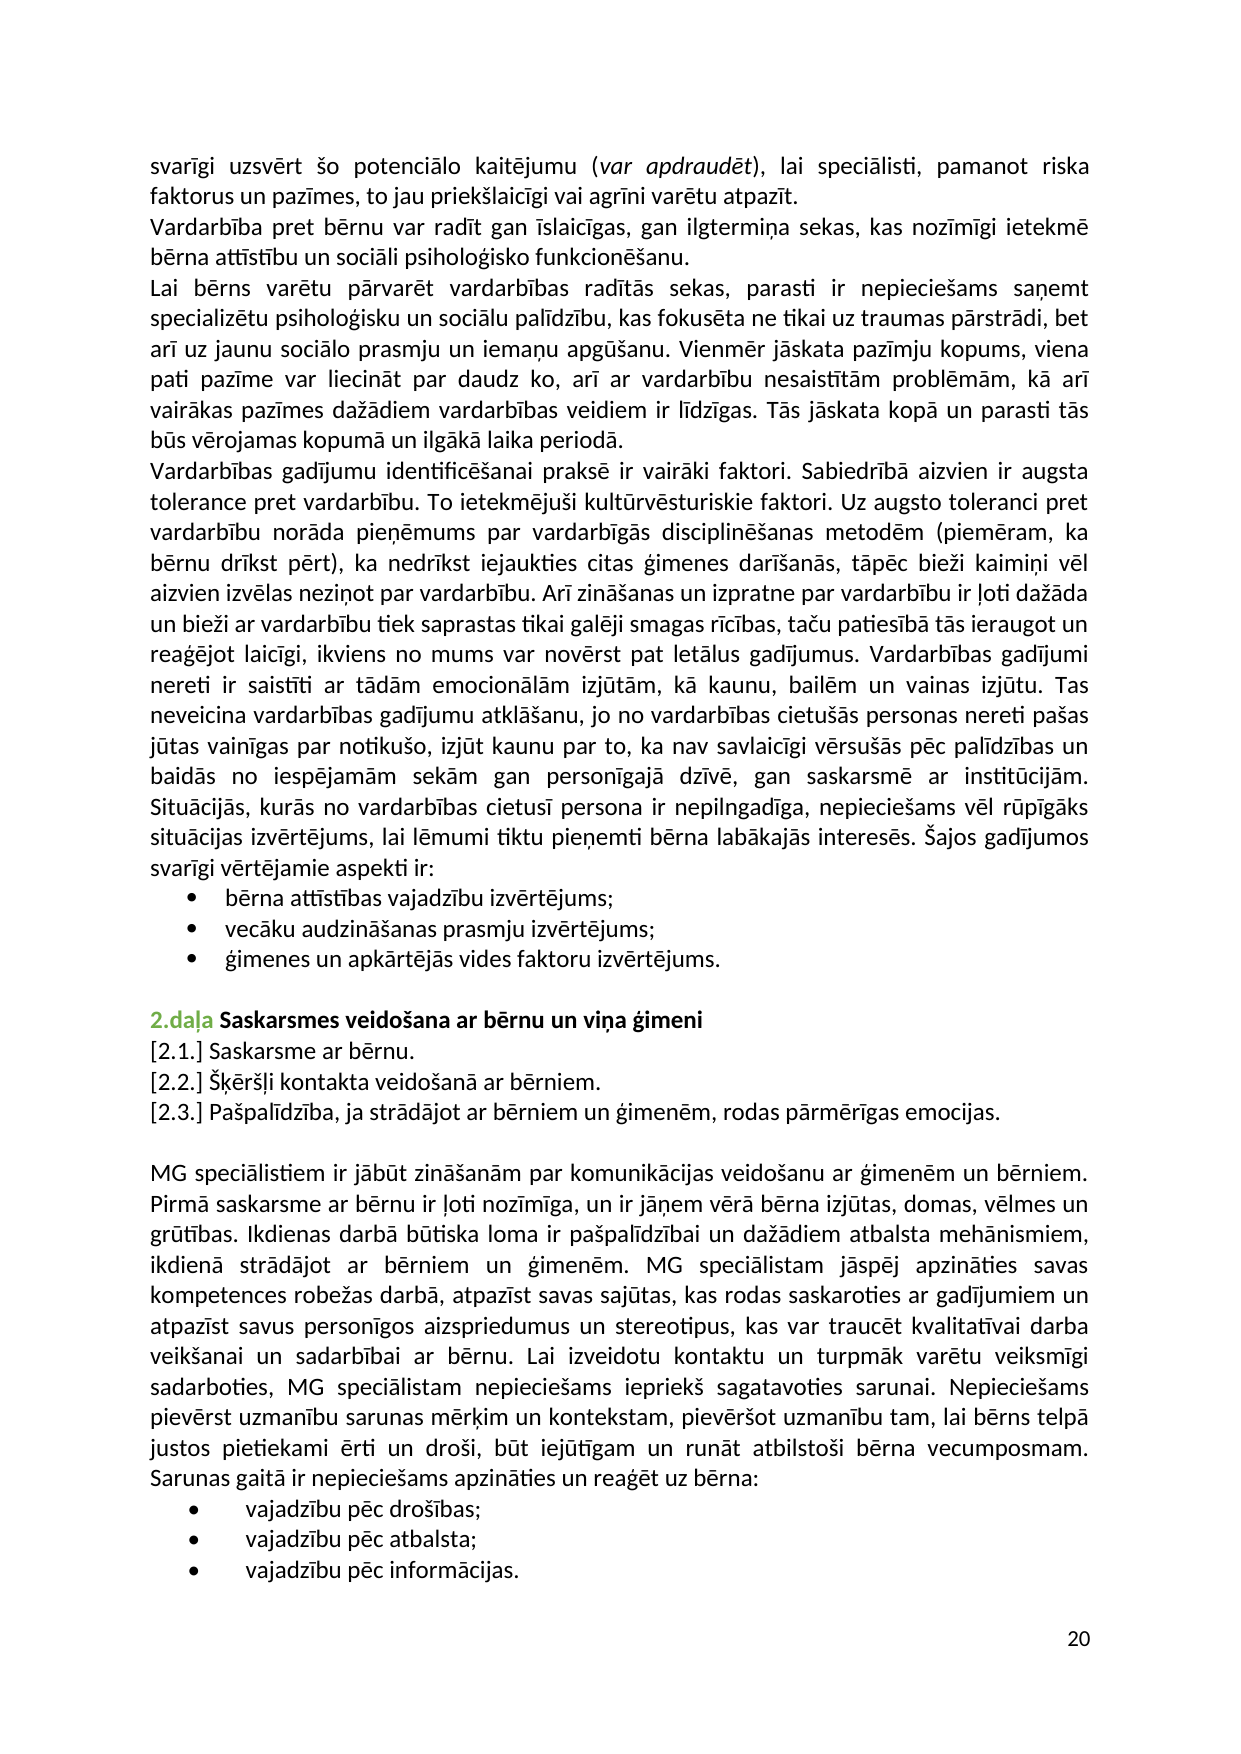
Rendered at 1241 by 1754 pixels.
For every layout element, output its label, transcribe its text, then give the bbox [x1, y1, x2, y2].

list vecāku audzināšanas prasmju izvērtējums; [187, 913, 1090, 943]
text [2.3.] Pašpalīdzība, ja strādājot ar bērniem un ģimenēm, rodas pārmērīgas emocijas. [150, 1096, 1090, 1127]
text • vajadzību pēc drošības; [187, 1493, 1090, 1523]
text • vajadzību pēc informācijas. [187, 1554, 1090, 1584]
list bērna attīstības vajadzību izvērtējums; [187, 882, 1090, 913]
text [150, 150, 1090, 211]
text [2.2.] Šķēršļi kontakta veidošanā ar bērniem. [150, 1066, 1090, 1096]
text Vardarbības gadījumu identificēšanai praksē ir vairāki faktori. Sabiedrībā aizvien ir augsta tolerance pret vardarbību. To ietekmējuši kultūrvēsturiskie faktori. Uz augsto toleranci pret vardarbību norāda pieņēmums par vardarbīgās disciplinēšanas metodēm (piemēram, ka bērnu drīkst pērt), ka nedrīkst iejaukties citas ģimenes darīšanās, tāpēc bieži kaimiņi vēl aizvien izvēlas neziņot par vardarbību. Arī zināšanas un izpratne par vardarbību ir ļoti dažāda un bieži ar vardarbību tiek saprastas tikai galēji smagas rīcības, taču patiesībā tās ieraugot un reaģējot laicīgi, ikviens no mums var novērst pat letālus gadījumus. Vardarbības gadījumi nereti ir saistīti ar tādām emocionālām izjūtām, kā kaunu, bailēm un vainas izjūtu. Tas neveicina vardarbības gadījumu atklāšanu, jo no vardarbības cietušās personas nereti pašas jūtas vainīgas par notikušo, izjūt kaunu par to, ka nav savlaicīgi vērsušās pēc palīdzības un baidās no iespējamām sekām gan personīgajā dzīvē, gan saskarsmē ar institūcijām. Situācijās, kurās no vardarbības cietusī persona ir nepilngadīga, nepieciešams vēl rūpīgāks situācijas izvērtējums, lai lēmumi tiktu pieņemti bērna labākajās interesēs. Šajos gadījumos svarīgi vērtējamie aspekti ir: [150, 455, 1090, 882]
text MG speciālistiem ir jābūt zināšanām par komunikācijas veidošanu ar ģimenēm un bērniem. Pirmā saskarsme ar bērnu ir ļoti nozīmīga, un ir jāņem vērā bērna izjūtas, domas, vēlmes un grūtības. Ikdienas darbā būtiska loma ir pašpalīdzībai un dažādiem atbalsta mehānismiem, ikdienā strādājot ar bērniem un ģimenēm. MG speciālistam jāspēj apzināties savas kompetences robežas darbā, atpazīst savas sajūtas, kas rodas saskaroties ar gadījumiem un atpazīst savus personīgos aizspriedumus un stereotipus, kas var traucēt kvalitatīvai darba veikšanai un sadarbībai ar bērnu. Lai izveidotu kontaktu un turpmāk varētu veiksmīgi sadarboties, MG speciālistam nepieciešams iepriekš sagatavoties sarunai. Nepieciešams pievērst uzmanību sarunas mērķim un kontekstam, pievēršot uzmanību tam, lai bērns telpā justos pietiekami ērti un droši, būt iejūtīgam un runāt atbilstoši bērna vecumposmam. Sarunas gaitā ir nepieciešams apzināties un reaģēt uz bērna: [150, 1157, 1090, 1493]
text [2.1.] Saskarsme ar bērnu. [150, 1035, 1090, 1066]
text 2.daļa Saskarsmes veidošana ar bērnu un viņa ģimeni [150, 1004, 1090, 1035]
list ģimenes un apkārtējās vides faktoru izvērtējums. [187, 943, 1090, 974]
text Vardarbība pret bērnu var radīt gan īslaicīgas, gan ilgtermiņa sekas, kas nozīmīgi ietekmē bērna attīstību un sociāli psiholoģisko funkcionēšanu. [150, 211, 1090, 272]
text • vajadzību pēc atbalsta; [187, 1523, 1090, 1554]
text Lai bērns varētu pārvarēt vardarbības radītās sekas, parasti ir nepieciešams saņemt specializētu psiholoģisku un sociālu palīdzību, kas fokusēta ne tikai uz traumas pārstrādi, bet arī uz jaunu sociālo prasmju un iemaņu apgūšanu. Vienmēr jāskata pazīmju kopums, viena pati pazīme var liecināt par daudz ko, arī ar vardarbību nesaistītām problēmām, kā arī vairākas pazīmes dažādiem vardarbības veidiem ir līdzīgas. Tās jāskata kopā un parasti tās būs vērojamas kopumā un ilgākā laika periodā. [150, 272, 1090, 455]
